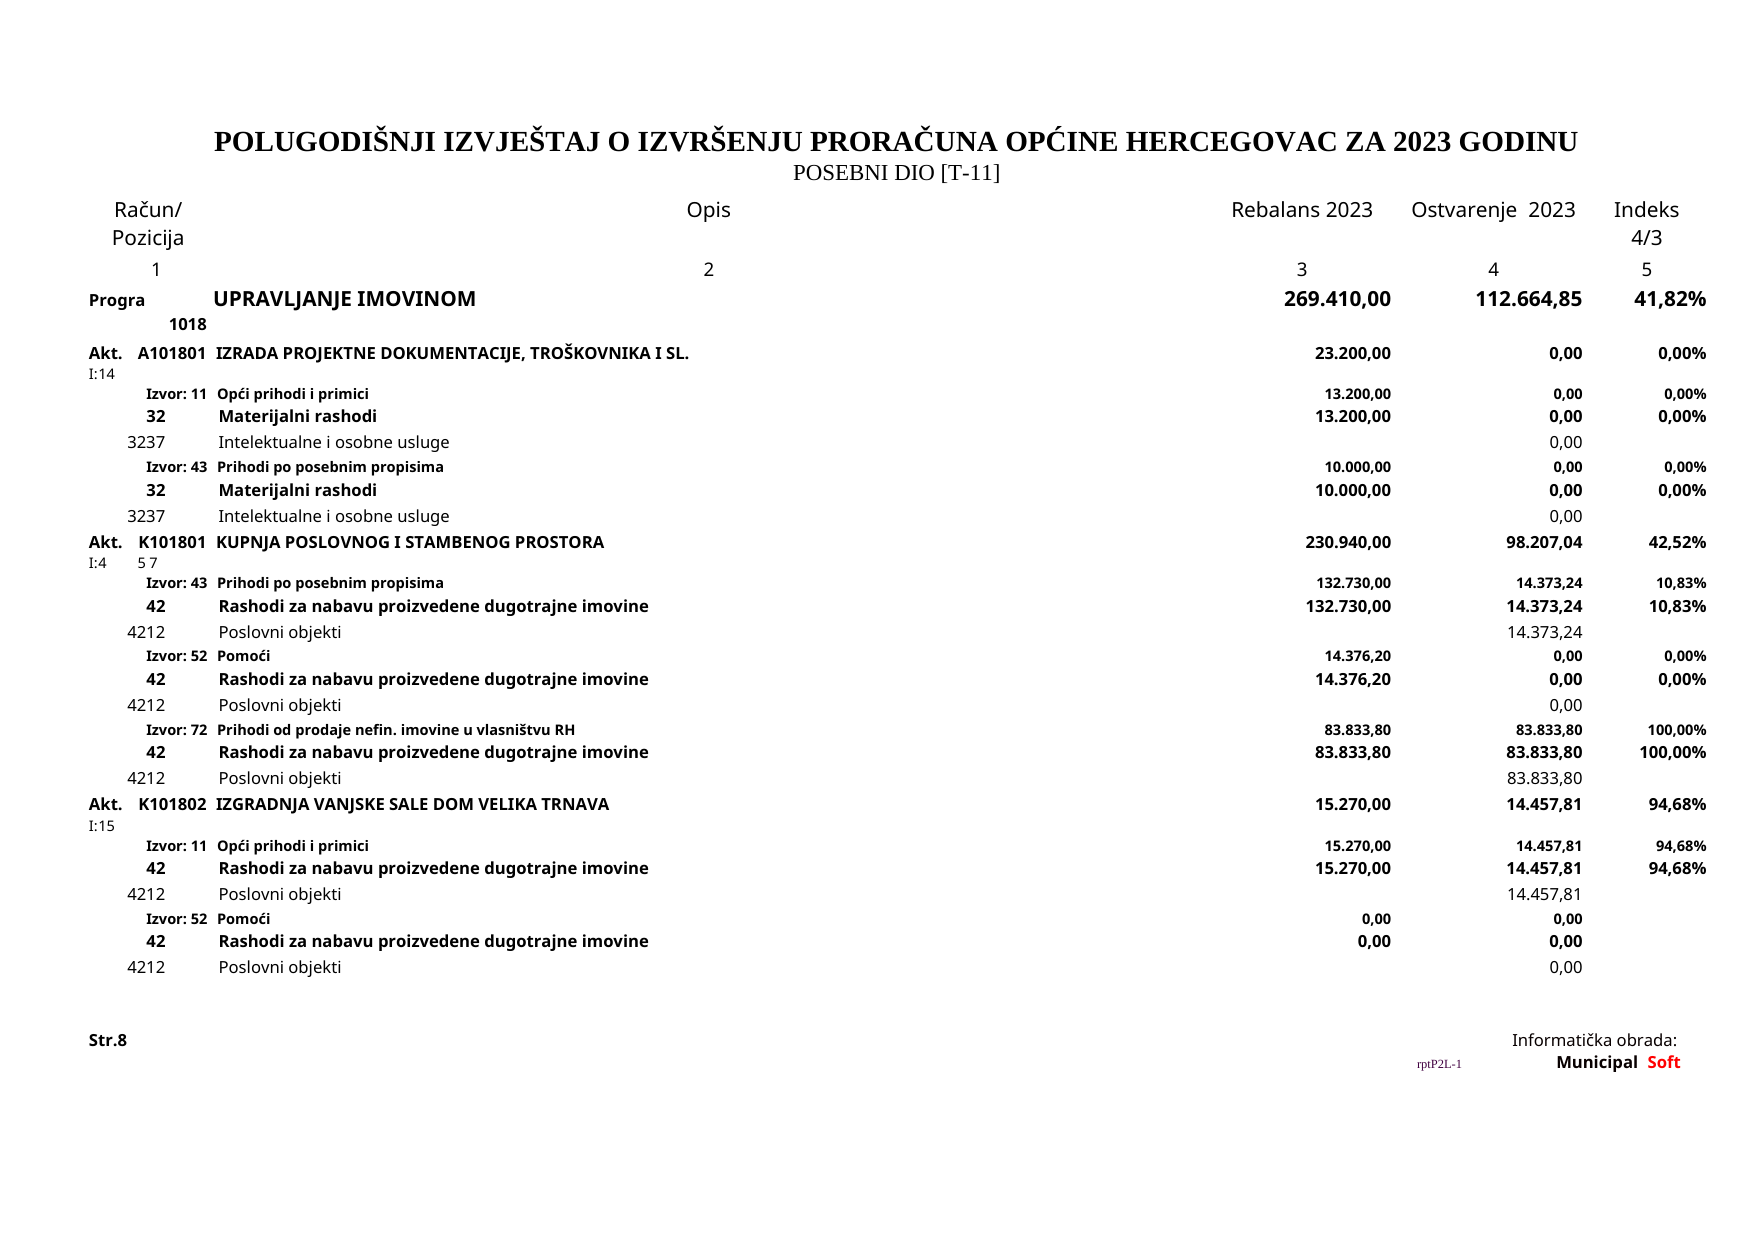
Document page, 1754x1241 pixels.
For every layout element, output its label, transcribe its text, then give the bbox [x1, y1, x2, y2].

text 42 Rashodi za nabavu proizvedene dugotrajne imovine 15.270,00 14.457,81 94,68% [89, 856, 1723, 879]
text POLUGODIŠNJI IZVJEŠTAJ O IZVRŠENJU PRORAČUNA OPĆINE HERCEGOVAC ZA 2023 GODINU [89, 124, 1723, 157]
text Akt. A101801 IZRADA PROJEKTNE DOKUMENTACIJE, TROŠKOVNIKA I SL. 23.200,00 0,00 0,00% [89, 341, 1723, 364]
text Akt. K101801 KUPNJA POSLOVNOG I STAMBENOG PROSTORA 230.940,00 98.207,04 42,52% [89, 530, 1723, 553]
text 42 Rashodi za nabavu proizvedene dugotrajne imovine 132.730,00 14.373,24 10,83% [89, 594, 1723, 617]
text 42 Rashodi za nabavu proizvedene dugotrajne imovine 0,00 0,00 [89, 930, 1723, 952]
text Izvor: 11 Opći prihodi i primici 15.270,00 14.457,81 94,68% [89, 835, 1723, 855]
text rptP2L-1 Municipal Soft [89, 1051, 1723, 1074]
text Pozicija 4/3 [89, 223, 1723, 252]
text 3237 Intelektualne i osobne usluge 0,00 [89, 431, 1723, 454]
text 4212 Poslovni objekti 0,00 [89, 693, 1723, 716]
text 1018 [89, 312, 1723, 335]
text 32 Materijalni rashodi 10.000,00 0,00 0,00% [89, 478, 1723, 501]
text Račun/ Opis Rebalans 2023 Ostvarenje 2023 Indeks [89, 195, 1723, 223]
text Izvor: 52 Pomoći 0,00 0,00 [89, 908, 1723, 928]
text Izvor: 43 Prihodi po posebnim propisima 10.000,00 0,00 0,00% [89, 457, 1723, 477]
text 42 Rashodi za nabavu proizvedene dugotrajne imovine 14.376,20 0,00 0,00% [89, 667, 1723, 690]
text I: 1 4 [89, 364, 1723, 384]
text 4212 Poslovni objekti 14.373,24 [89, 620, 1723, 643]
text 4212 Poslovni objekti 0,00 [89, 956, 1723, 978]
text 42 Rashodi za nabavu proizvedene dugotrajne imovine 83.833,80 83.833,80 100,00% [89, 741, 1723, 763]
text 32 Materijalni rashodi 13.200,00 0,00 0,00% [89, 405, 1723, 428]
text Progra UPRAVLJANJE IMOVINOM 269.410,00 112.664,85 41,82% [89, 284, 1723, 312]
text 4212 Poslovni objekti 83.833,80 [89, 767, 1723, 789]
text I: 1 5 [89, 815, 1723, 835]
text Izvor: 52 Pomoći 14.376,20 0,00 0,00% [89, 646, 1723, 666]
text 4212 Poslovni objekti 14.457,81 [89, 882, 1723, 905]
text Izvor: 11 Opći prihodi i primici 13.200,00 0,00 0,00% [89, 384, 1723, 404]
text I: 4 5 7 [89, 553, 1723, 573]
text Izvor: 43 Prihodi po posebnim propisima 132.730,00 14.373,24 10,83% [89, 573, 1723, 593]
text POSEBNI DIO [T-11] [89, 159, 1723, 186]
text Akt. K101802 IZGRADNJA VANJSKE SALE DOM VELIKA TRNAVA 15.270,00 14.457,81 94,68% [89, 793, 1723, 815]
text 3237 Intelektualne i osobne usluge 0,00 [89, 504, 1723, 527]
text Izvor: 72 Prihodi od prodaje nefin. imovine u vlasništvu RH 83.833,80 83.833,80 100,00% [89, 719, 1723, 739]
text Str.8 Informatička obrada: [89, 1028, 1723, 1051]
text 1 2 3 4 5 [89, 257, 1723, 282]
